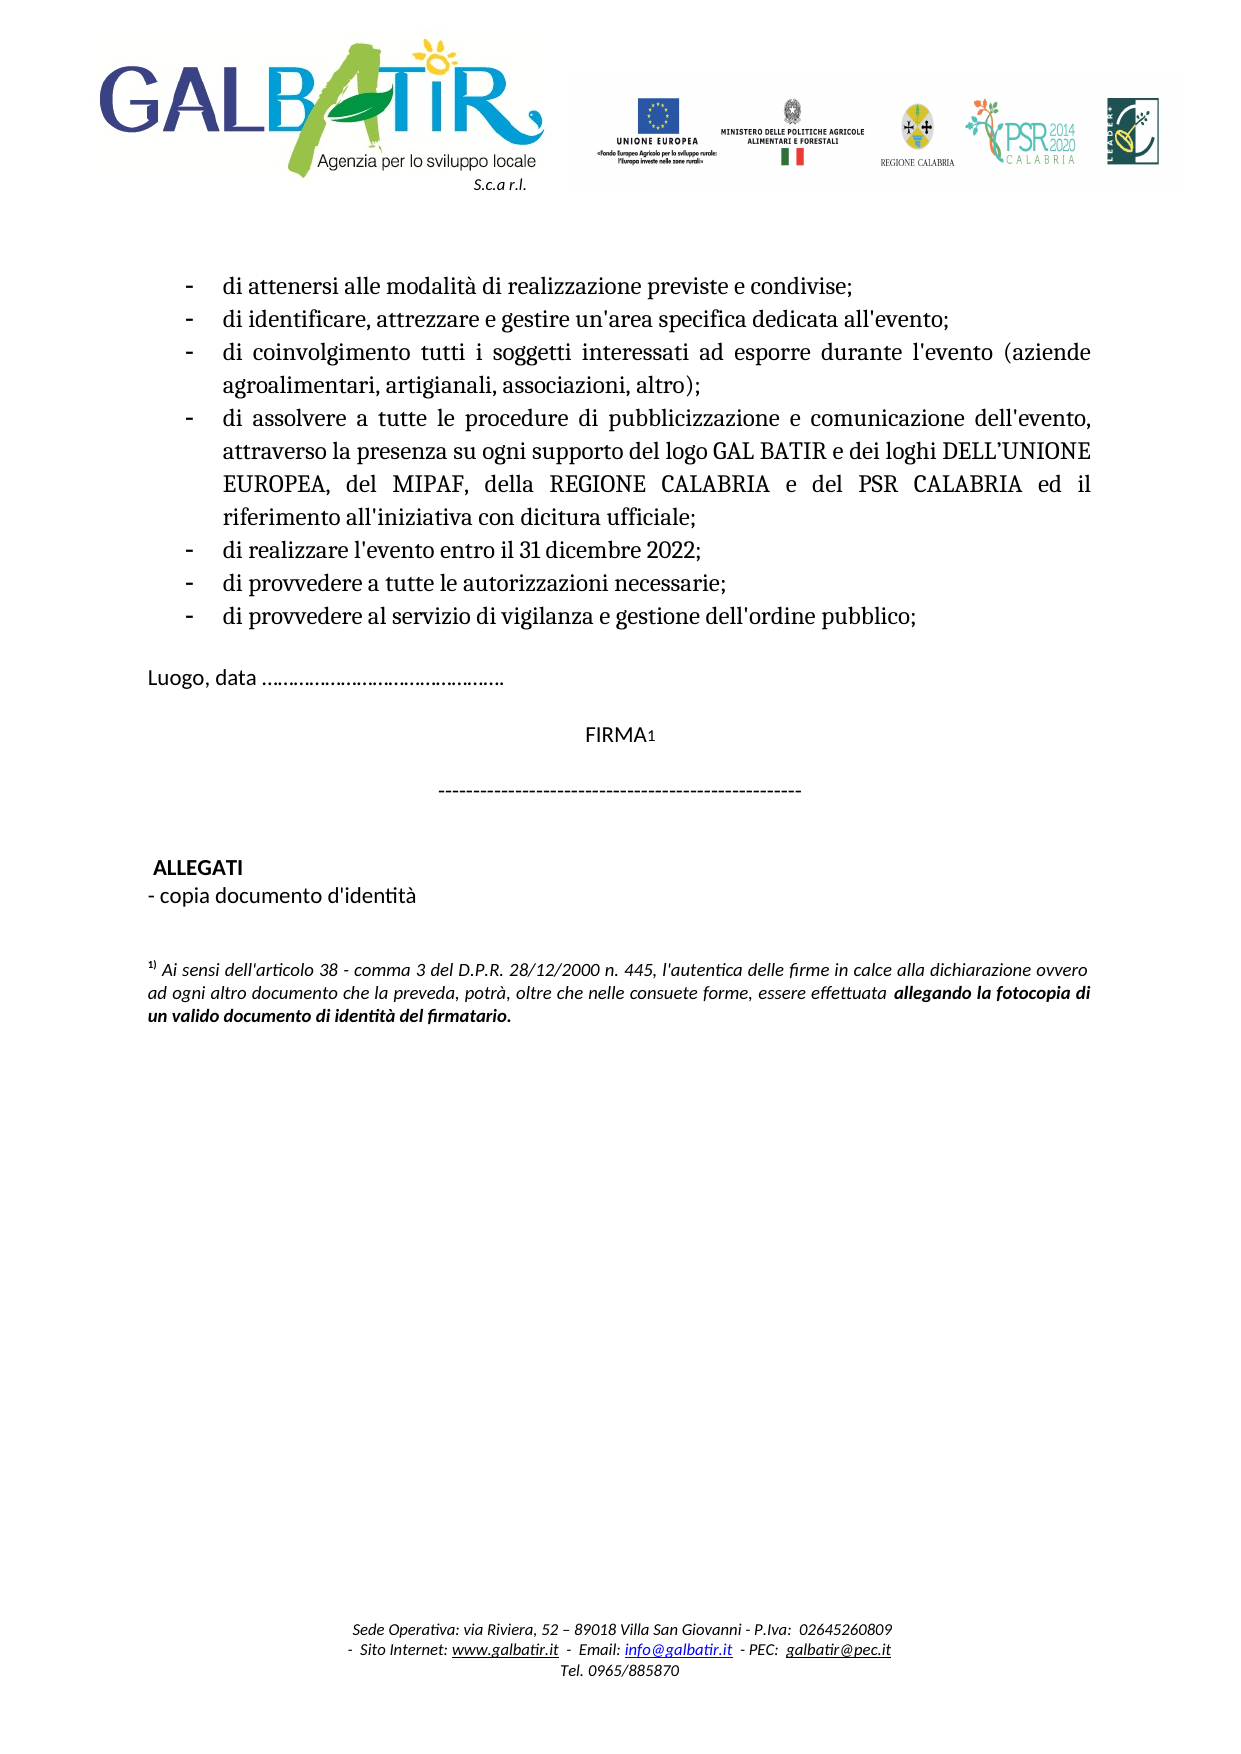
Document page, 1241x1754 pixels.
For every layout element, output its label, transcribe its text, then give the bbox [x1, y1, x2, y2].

text - copia documento d'identità [148, 881, 1092, 909]
picture [571, 75, 1185, 193]
list di identificare, attrezzare e gestire un'area specifica dedicata all'evento; [185, 305, 1092, 333]
text ---------------------------------------------------- [148, 776, 1092, 804]
text Luogo, data ………………………………………. [148, 663, 1092, 691]
list di provvedere al servizio di vigilanza e gestione dell'ordine pubblico; [185, 602, 1092, 631]
text FIRMA1 [148, 720, 1092, 755]
list di realizzare l'evento entro il 31 dicembre 2022; [185, 536, 1092, 565]
text 1) Ai sensi dell'articolo 38 - comma 3 del D.P.R. 28/12/2000 n. 445, l'autentica delle firme in calce alla dichiarazione ovvero ad ogni altro documento che la preveda, potrà, oltre che nelle consuete forme, essere effettuata allegando la fotocopia di un valido documento di identità del firmatario. [148, 958, 1092, 1027]
list di coinvolgimento tutti i soggetti interessati ad esporre durante l'evento (aziende agroalimentari, artigianali, associazioni, altro); [185, 338, 1092, 399]
text ALLEGATI [148, 853, 1092, 881]
picture [89, 29, 553, 186]
list di provvedere a tutte le autorizzazioni necessarie; [185, 569, 1092, 598]
list di attenersi alle modalità di realizzazione previste e condivise; [185, 272, 1092, 301]
list di assolvere a tutte le procedure di pubblicizzazione e comunicazione dell'evento, attraverso la presenza su ogni supporto del logo GAL BATIR e dei loghi DELL’UNIONE EUROPEA, del MIPAF, della REGIONE CALABRIA e del PSR CALABRIA ed il riferimento all'iniziativa con dicitura ufficiale; [185, 404, 1092, 532]
